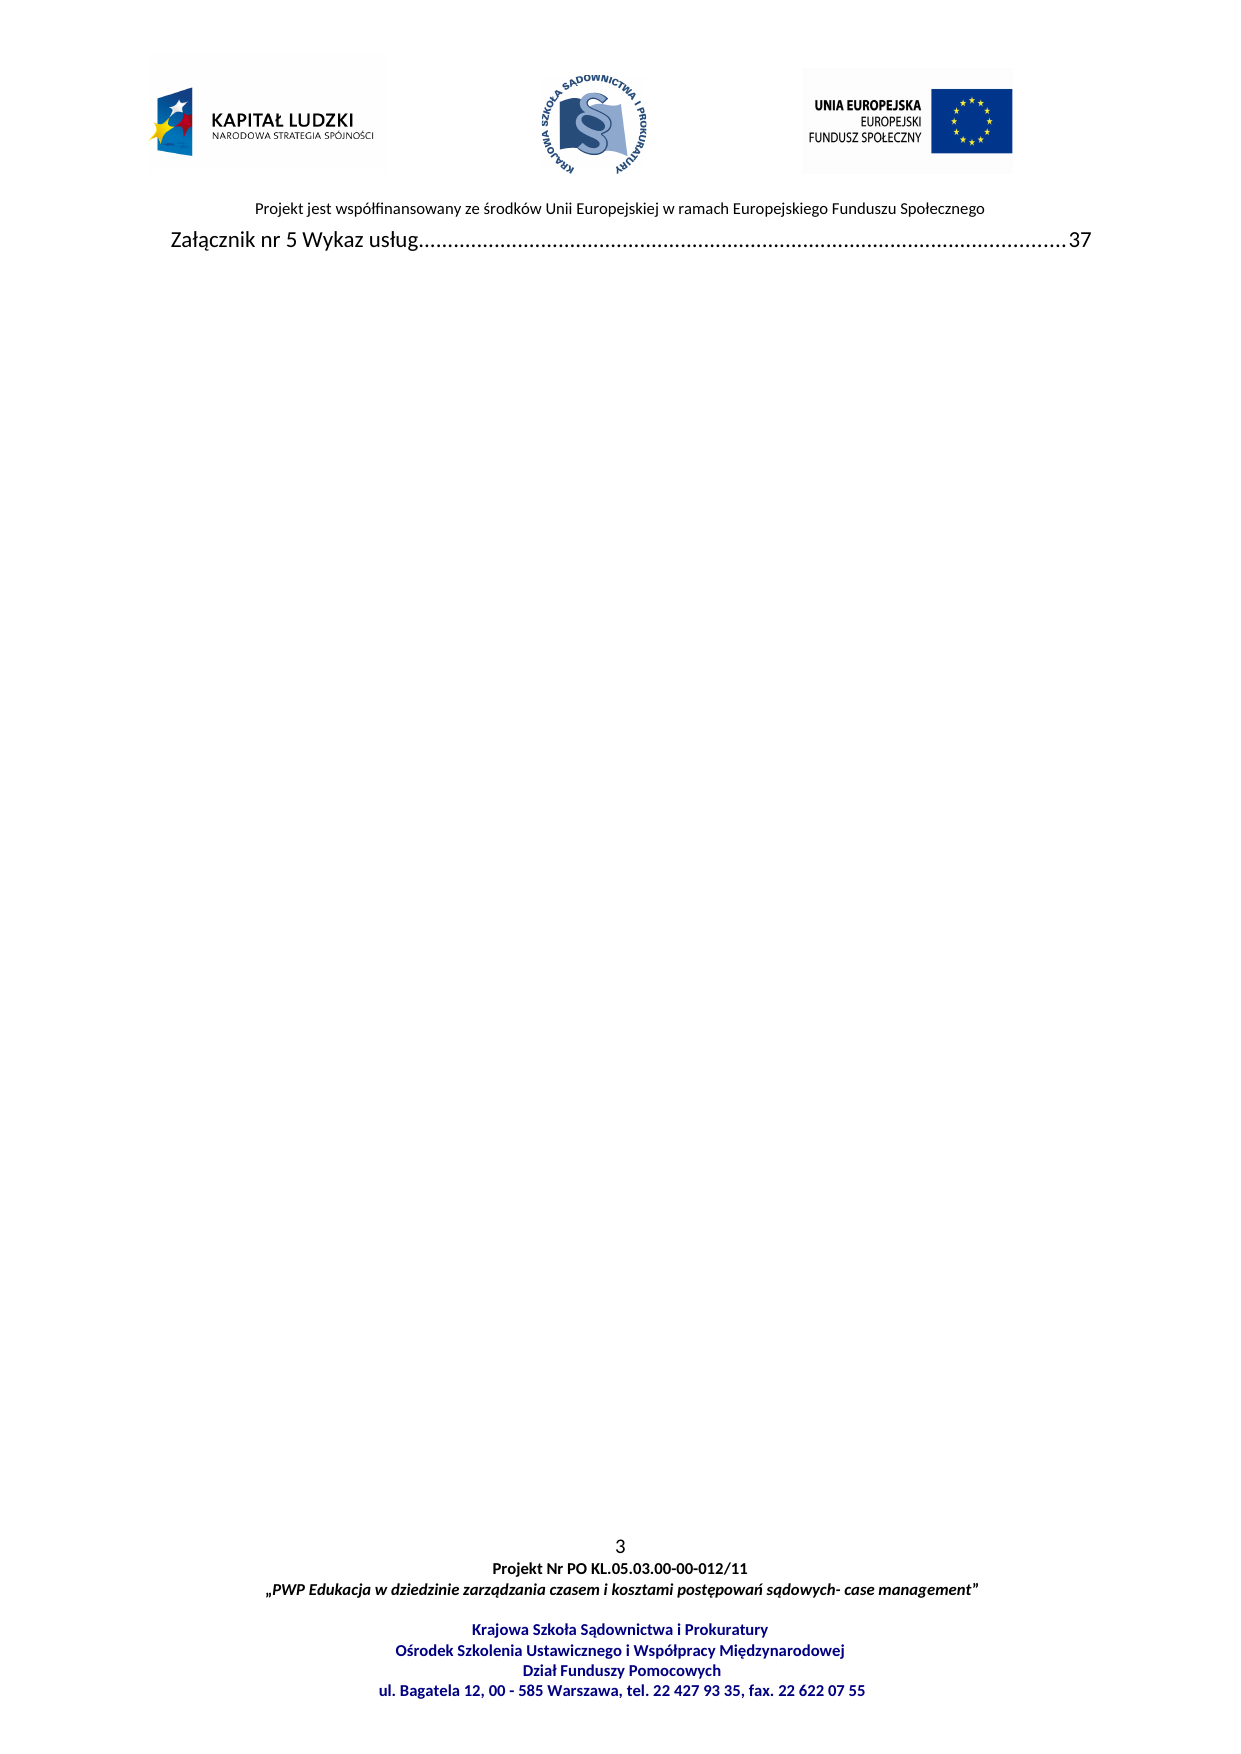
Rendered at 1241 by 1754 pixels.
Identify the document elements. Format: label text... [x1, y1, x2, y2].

text Załącznik nr 5 Wykaz usług 37 [171, 225, 1093, 253]
picture [147, 53, 387, 174]
picture [801, 68, 1013, 174]
picture [541, 75, 647, 174]
